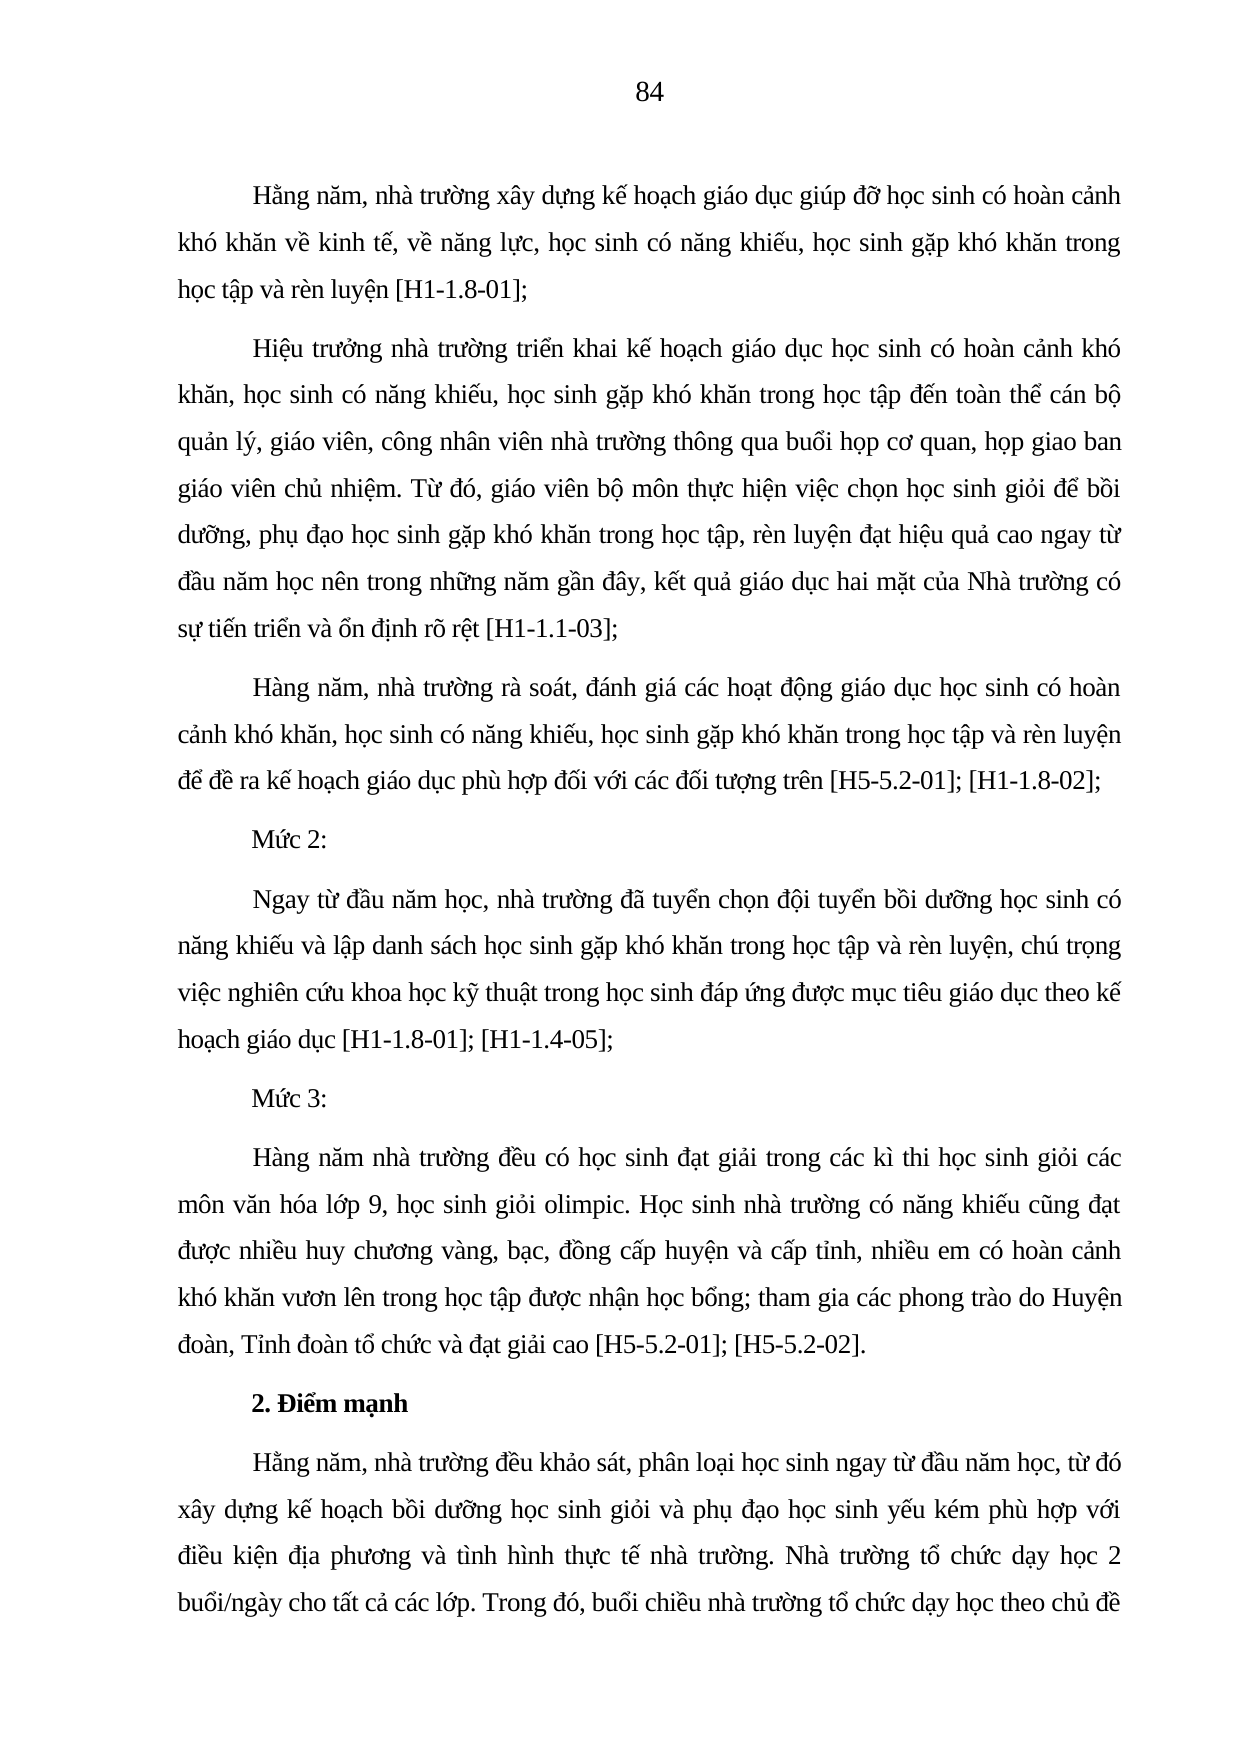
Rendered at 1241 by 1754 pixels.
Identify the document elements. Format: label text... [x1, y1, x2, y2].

text Hàng năm nhà trường đều có học sinh đạt giải trong các kì thi học sinh giỏi các môn văn hóa lớp 9, học sinh giỏi olimpic. Học sinh nhà trường có năng khiếu cũng đạt được nhiều huy chương vàng, bạc, đồng cấp huyện và cấp tỉnh, nhiều em có hoàn cảnh khó khăn vươn lên trong học tập được nhận học bổng; tham gia các phong trào do Huyện đoàn, Tỉnh đoàn tổ chức và đạt giải cao [H5-5.2-01]; [H5-5.2-02]. [177, 1141, 1122, 1359]
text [177, 1446, 1122, 1617]
text Mức 3: [177, 1082, 1122, 1113]
text 2. Điểm mạnh [177, 1387, 1122, 1418]
text Mức 2: [177, 824, 1122, 855]
text Hằng năm, nhà trường xây dựng kế hoạch giáo dục giúp đỡ học sinh có hoàn cảnh khó khăn về kinh tế, về năng lực, học sinh có năng khiếu, học sinh gặp khó khăn trong học tập và rèn luyện [H1-1.8-01]; [177, 179, 1122, 304]
text Hiệu trưởng nhà trường triển khai kế hoạch giáo dục học sinh có hoàn cảnh khó khăn, học sinh có năng khiếu, học sinh gặp khó khăn trong học tập đến toàn thể cán bộ quản lý, giáo viên, công nhân viên nhà trường thông qua buổi họp cơ quan, họp giao ban giáo viên chủ nhiệm. Từ đó, giáo viên bộ môn thực hiện việc chọn học sinh giỏi để bồi dưỡng, phụ đạo học sinh gặp khó khăn trong học tập, rèn luyện đạt hiệu quả cao ngay từ đầu năm học nên trong những năm gần đây, kết quả giáo dục hai mặt của Nhà trường có sự tiến triển và ổn định rõ rệt [H1-1.1-03]; [177, 332, 1122, 643]
text Hàng năm, nhà trường rà soát, đánh giá các hoạt động giáo dục học sinh có hoàn cảnh khó khăn, học sinh có năng khiếu, học sinh gặp khó khăn trong học tập và rèn luyện để đề ra kế hoạch giáo dục phù hợp đối với các đối tượng trên [H5-5.2-01]; [H1-1.8-02]; [177, 671, 1122, 796]
text Ngay từ đầu năm học, nhà trường đã tuyển chọn đội tuyển bồi dưỡng học sinh có năng khiếu và lập danh sách học sinh gặp khó khăn trong học tập và rèn luyện, chú trọng việc nghiên cứu khoa học kỹ thuật trong học sinh đáp ứng được mục tiêu giáo dục theo kế hoạch giáo dục [H1-1.8-01]; [H1-1.4-05]; [177, 883, 1122, 1054]
